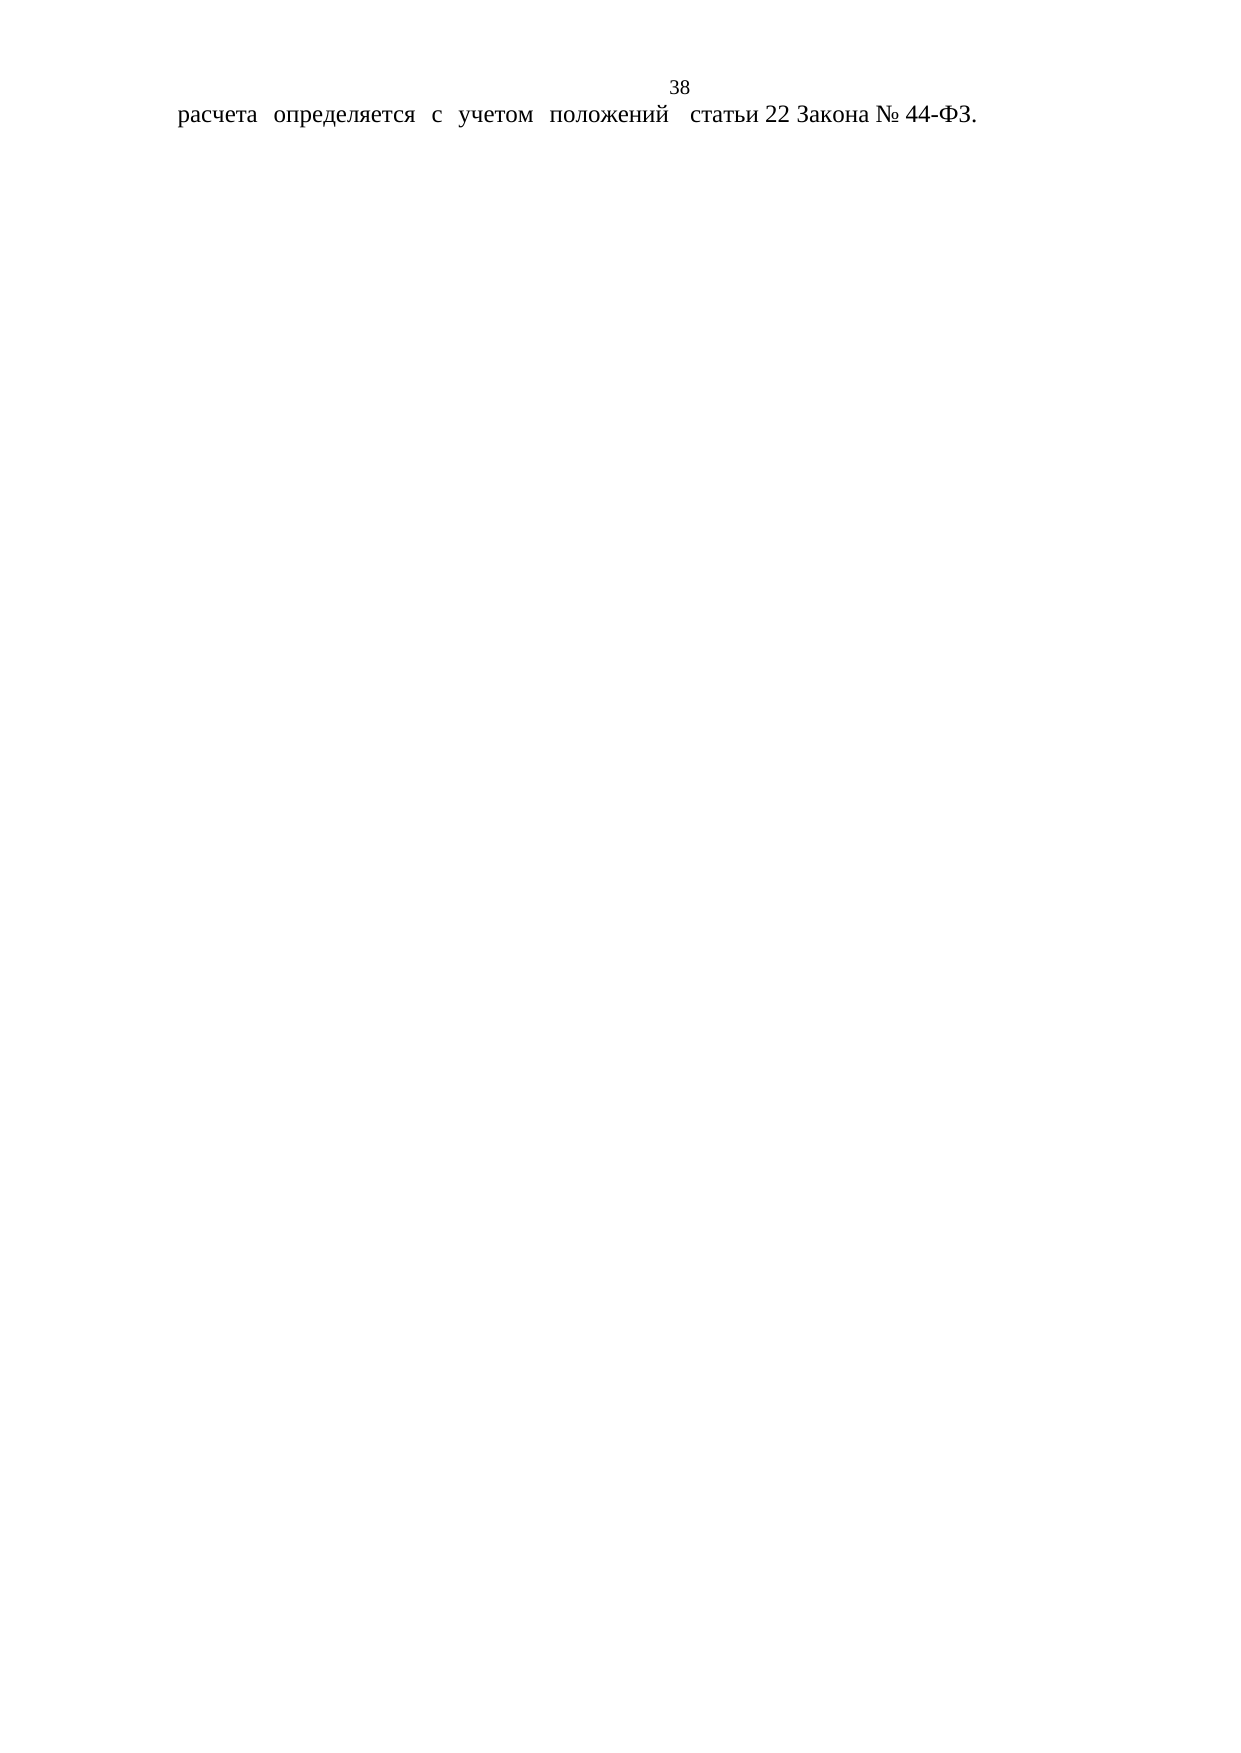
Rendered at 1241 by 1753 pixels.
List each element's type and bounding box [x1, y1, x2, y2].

text [177, 99, 1182, 128]
